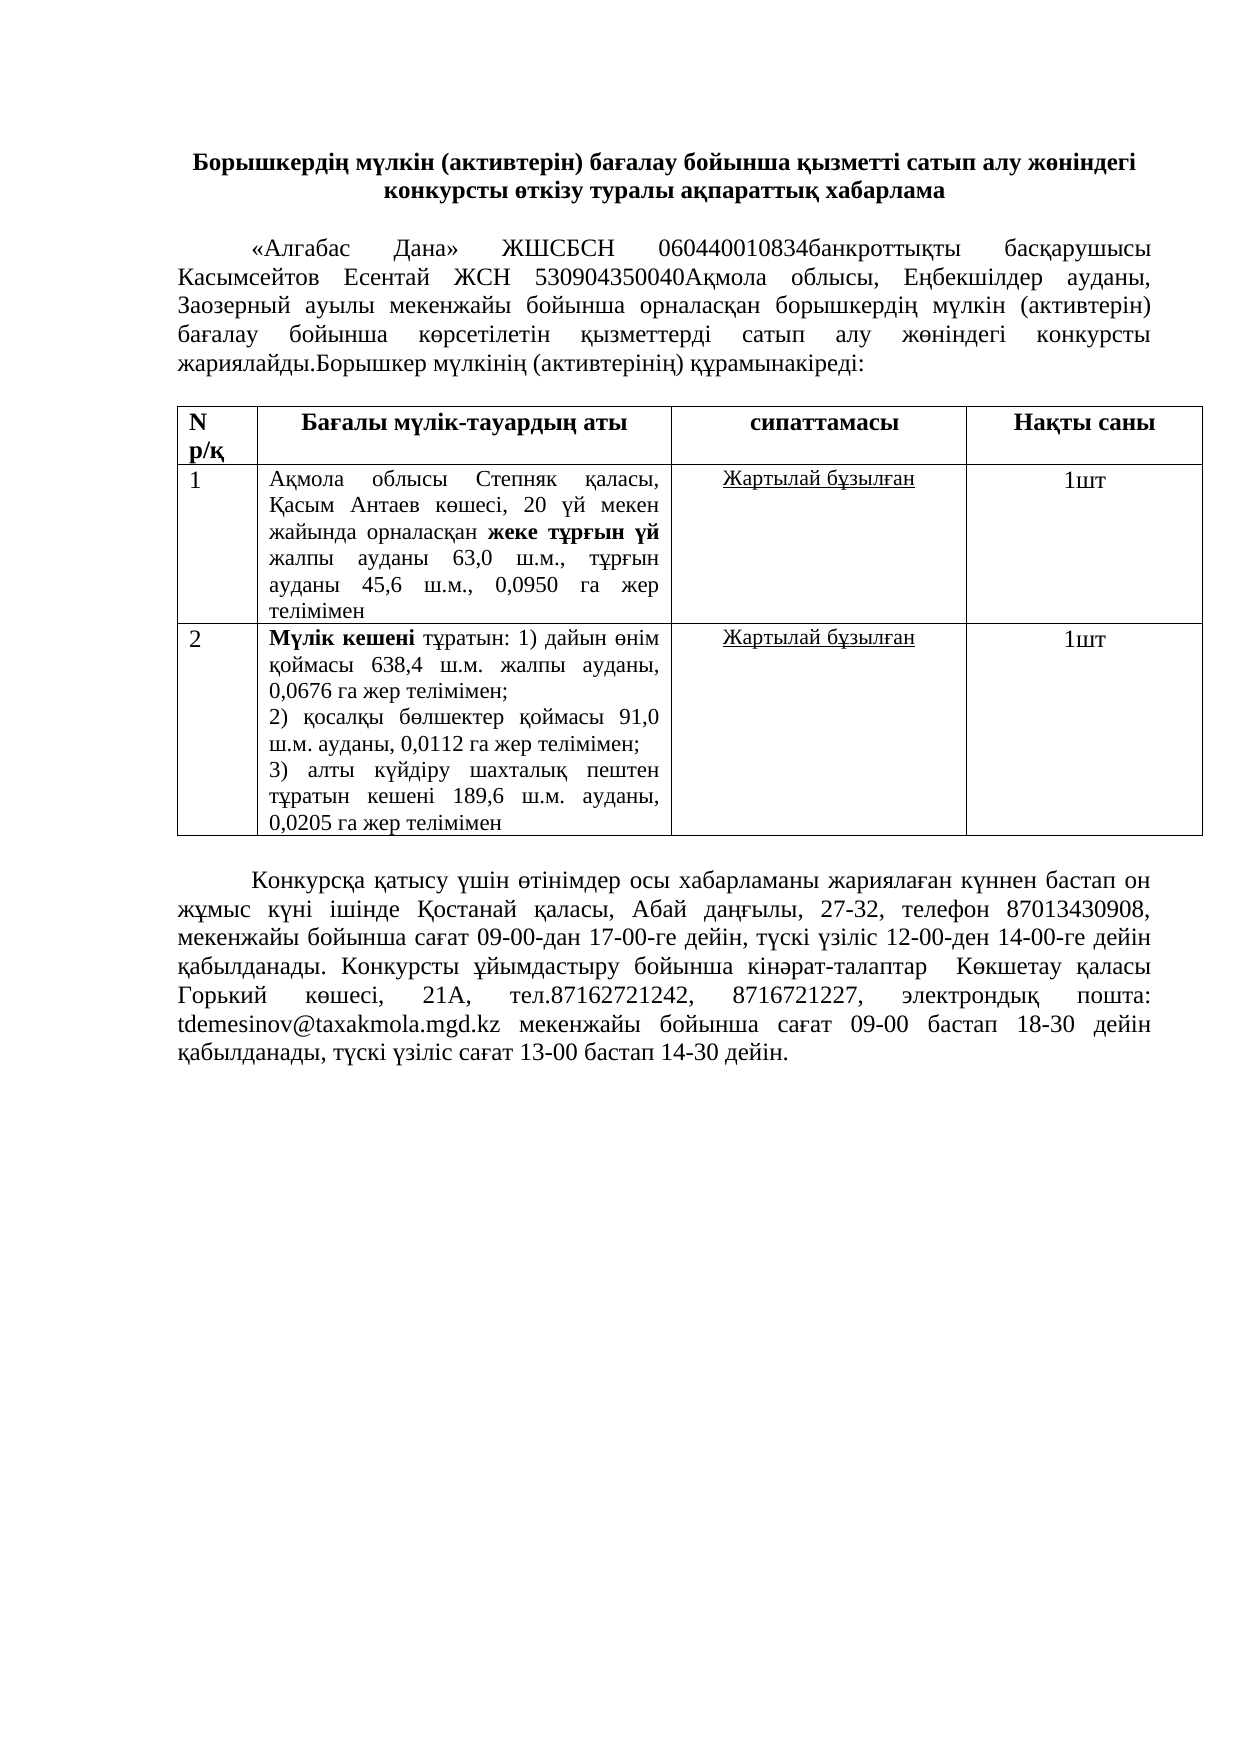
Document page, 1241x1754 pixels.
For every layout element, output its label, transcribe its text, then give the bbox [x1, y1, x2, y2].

table_cell 2 [178, 624, 257, 835]
text «Алгабас Дана» ЖШСБСН 060440010834банкроттықты басқарушысы Касымсейтов Есентай ЖСН 530904350040Ақмола облысы, Еңбекшілдер ауданы, Заозерный ауылы мекенжайы бойынша орналасқан борышкердің мүлкін (активтерін) бағалау бойынша көрсетілетін қызметтерді сатып алу жөніндегі конкурсты жариялайды.Борышкер мүлкінің (активтерінің) құрамынакіреді: [177, 233, 1152, 377]
table_header Бағалы мүлік-тауардың аты [258, 407, 671, 464]
table_cell Ақмола облысы Степняк қаласы, Қасым Антаев көшесі, 20 үй мекен жайында орналасқан жеке тұрғын үй жалпы ауданы 63,0 ш.м., тұрғын ауданы 45,6 ш.м., 0,0950 га жер телімімен [258, 465, 671, 623]
text Конкурсқа қатысу үшін өтінімдер осы хабарламаны жариялаған күннен бастап он жұмыс күні ішінде Қостанай қаласы, Абай даңғылы, 27-32, телефон 87013430908, мекенжайы бойынша сағат 09-00-дан 17-00-ге дейін, түскі үзіліс 12-00-ден 14-00-ге дейін қабылданады. Конкурсты ұйымдастыру бойынша кінәрат-талаптар Көкшетау қаласы Горький көшесі, 21А, тел.87162721242, 8716721227, электрондық пошта: tdemesinov@taxakmola.mgd.kz мекенжайы бойынша сағат 09-00 бастап 18-30 дейін қабылданады, түскі үзіліс сағат 13-00 бастап 14-30 дейін. [177, 865, 1152, 1066]
text Борышкердiң мүлкiн (активтерiн) бағалау бойынша қызметті сатып алу жөніндегі конкурсты өткізу туралы ақпараттық хабарлама [177, 147, 1152, 204]
table_cell Жартылай бұзылған [672, 465, 966, 623]
table_cell Мүлік кешені тұратын: 1) дайын өнім қоймасы 638,4 ш.м. жалпы ауданы, 0,0676 га жер телімімен; 2) қосалқы бөлшектер қоймасы 91,0 ш.м. ауданы, 0,0112 га жер телімімен; 3) алты күйдіру шахталық пештен тұратын кешені 189,6 ш.м. ауданы, 0,0205 га жер телімімен [258, 624, 671, 835]
table_header Нақты саны [967, 407, 1202, 464]
table_header N р/қ [178, 407, 257, 464]
table_header сипаттамасы [672, 407, 966, 464]
table_cell 1 [178, 465, 257, 623]
table_cell Жартылай бұзылған [672, 624, 966, 835]
table_cell 1шт [967, 465, 1202, 623]
table_cell 1шт [967, 624, 1202, 835]
